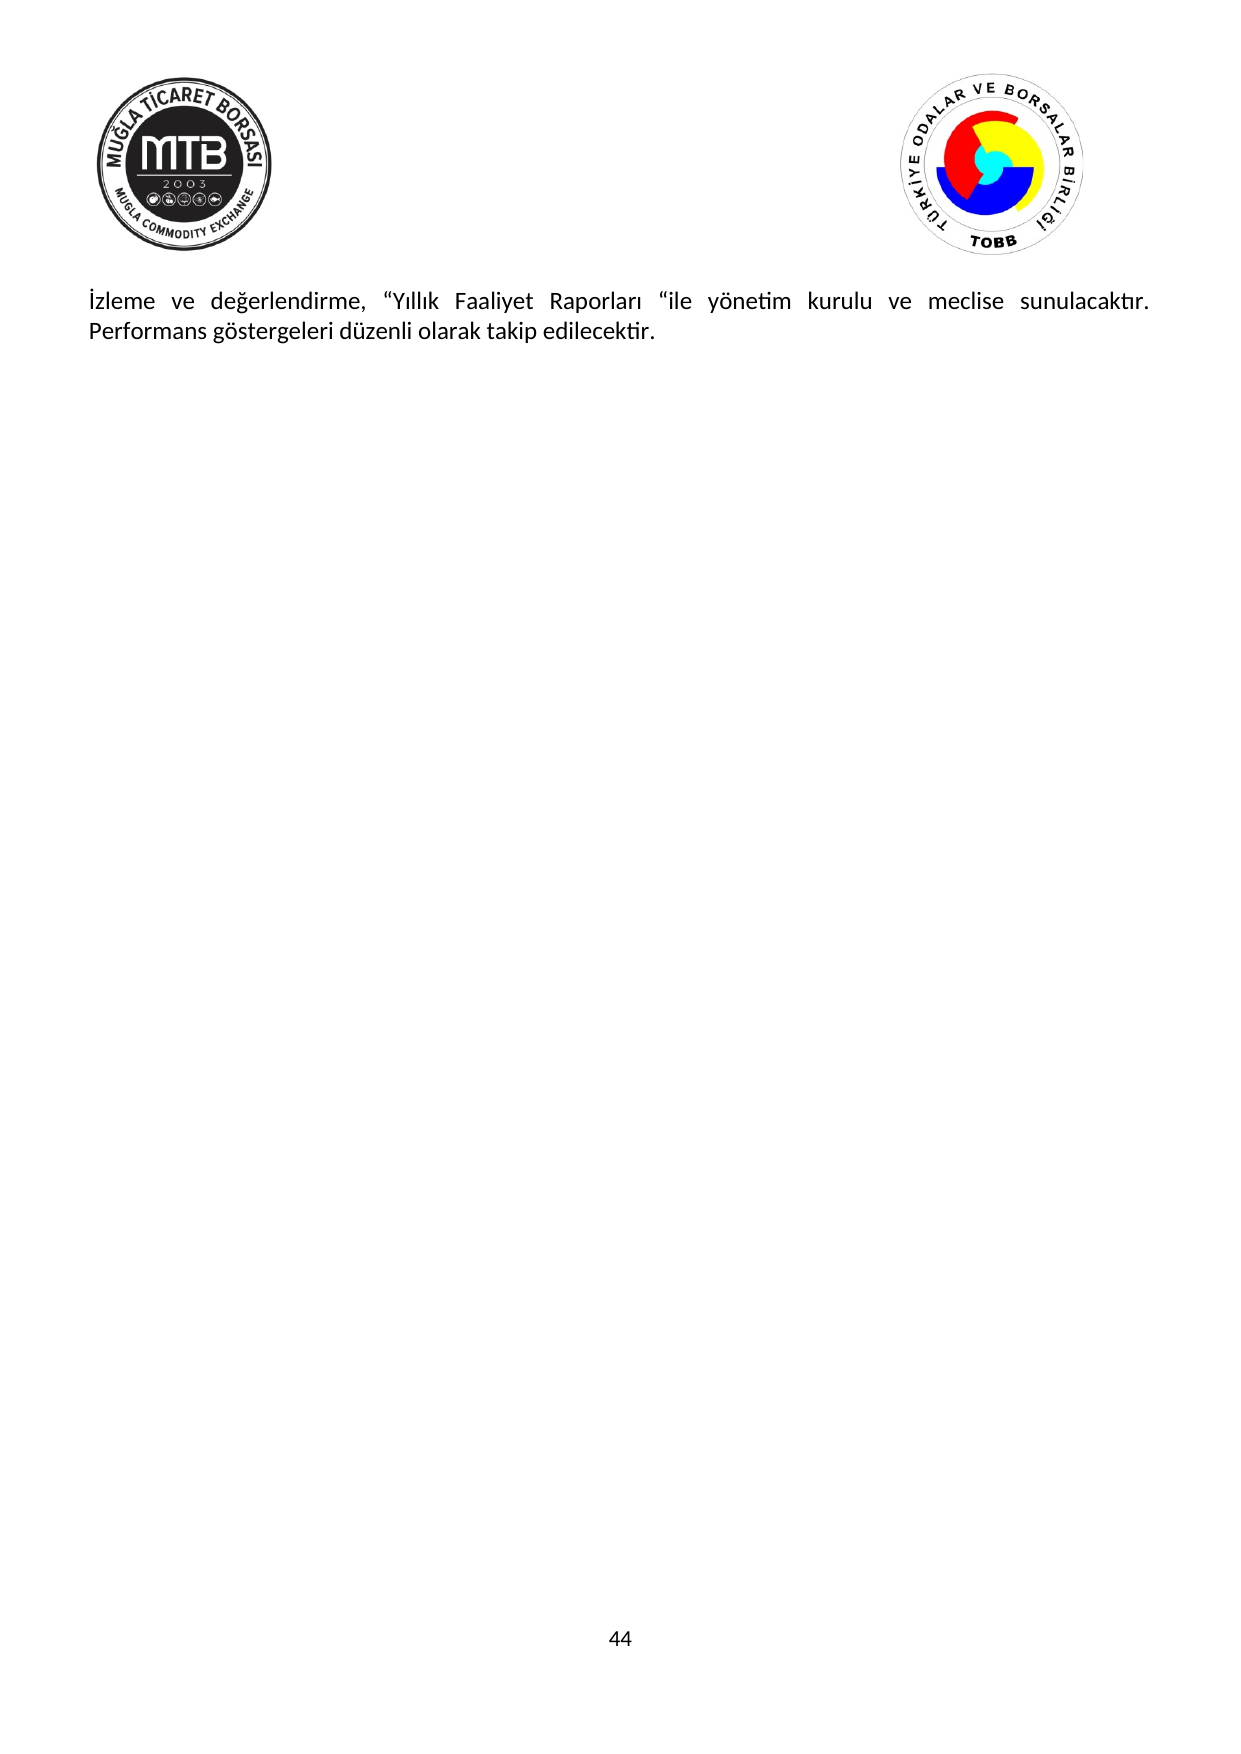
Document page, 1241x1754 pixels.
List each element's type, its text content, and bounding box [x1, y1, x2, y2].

picture [88, 73, 278, 255]
text İzleme ve değerlendirme, “Yıllık Faaliyet Raporları “ile yönetim kurulu ve meclise sunulacaktır. Performans göstergeleri düzenli olarak takip edilecektir. [89, 285, 1152, 346]
picture [900, 73, 1084, 255]
